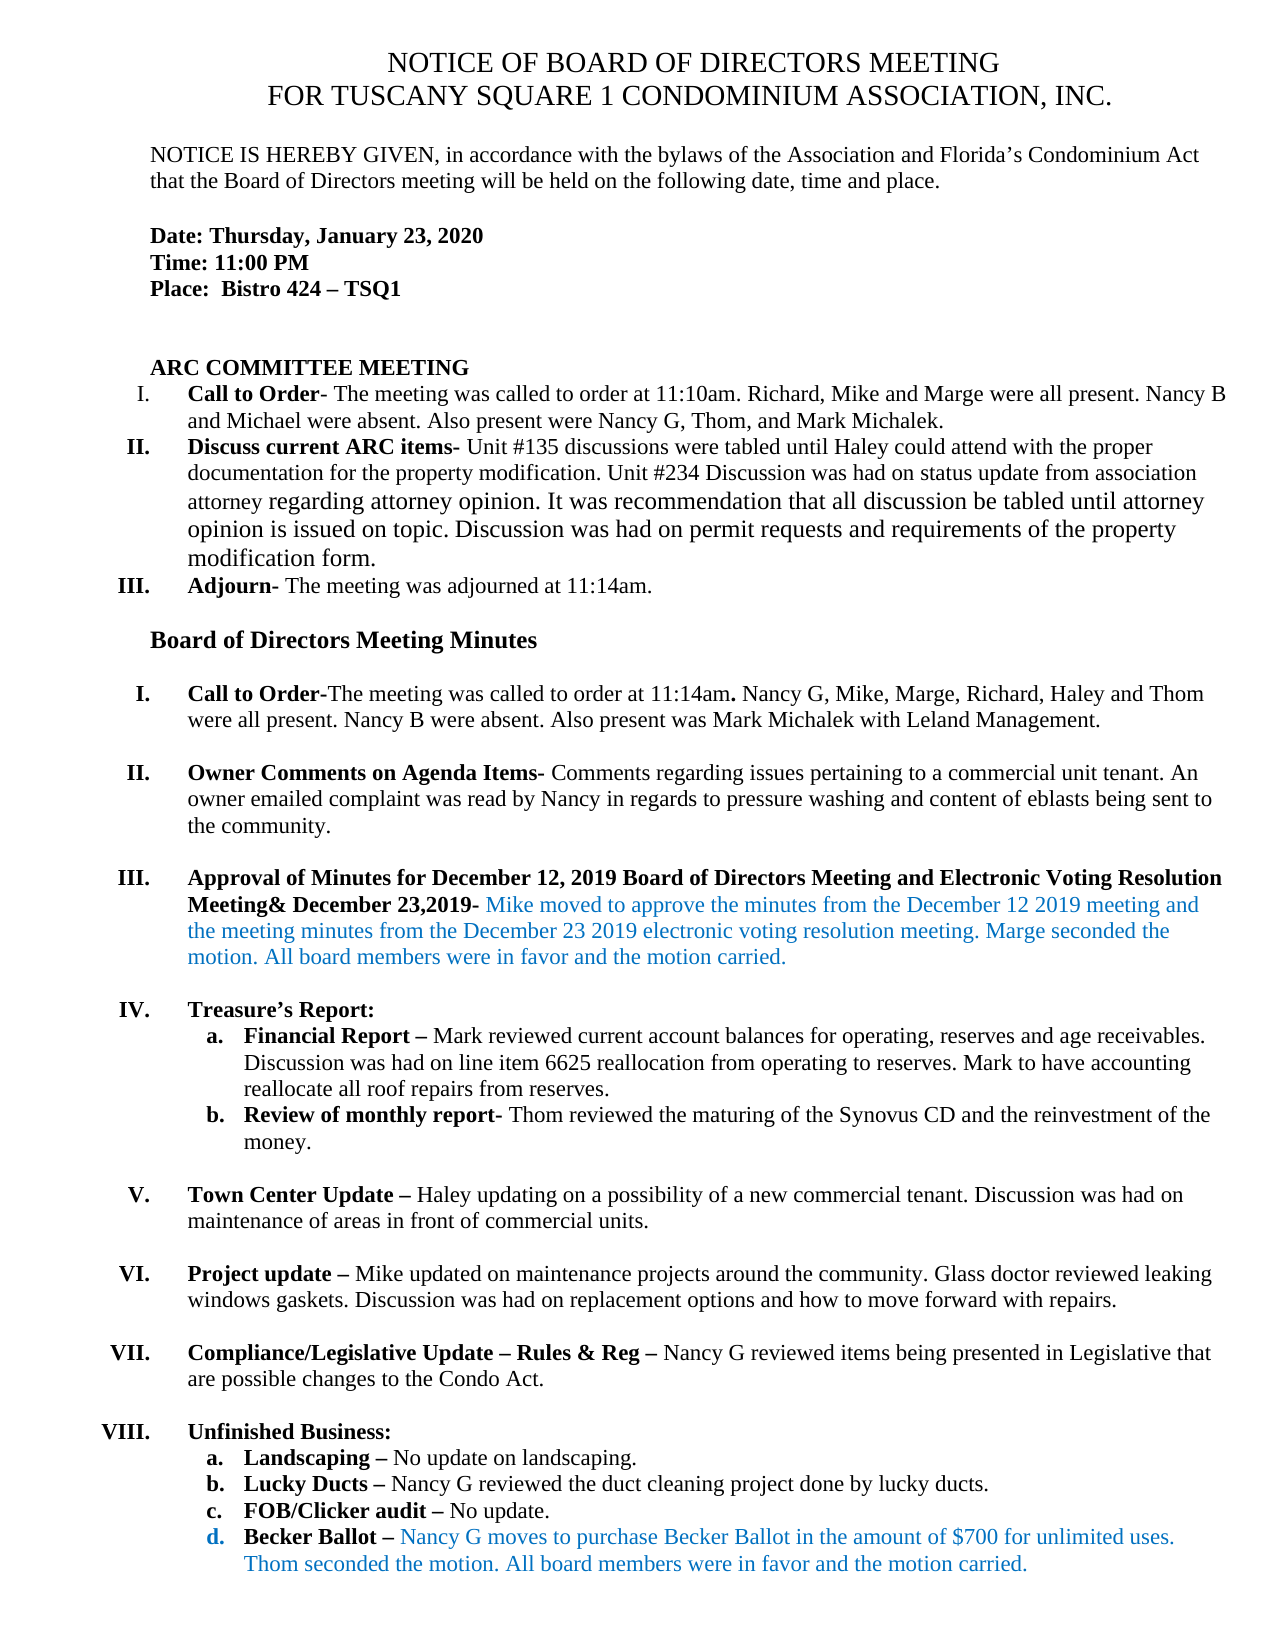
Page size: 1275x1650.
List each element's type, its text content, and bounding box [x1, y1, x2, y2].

list Landscaping – No update on landscaping. [206, 1444, 1230, 1471]
text NOTICE IS HEREBY GIVEN, in accordance with the bylaws of the Association and Florida’s Condominium Act that the Board of Directors meeting will be held on the following date, time and place. [150, 141, 1230, 193]
list Financial Report – Mark reviewed current account balances for operating, reserves and age receivables. Discussion was had on line item 6625 reallocation from operating to reserves. Mark to have accounting reallocate all roof repairs from reserves. [206, 1022, 1230, 1102]
list Adjourn- The meeting was adjourned at 11:14am. [150, 572, 1230, 598]
list Discuss current ARC items- Unit #135 discussions were tabled until Haley could attend with the proper documentation for the property modification. Unit #234 Discussion was had on status update from association attorney regarding attorney opinion. It was recommendation that all discussion be tabled until attorney opinion is issued on topic. Discussion was had on permit requests and requirements of the property modification form. [150, 433, 1230, 572]
list Owner Comments on Agenda Items- Comments regarding issues pertaining to a commercial unit tenant. An owner emailed complaint was read by Nancy in regards to pressure washing and content of eblasts being sent to the community. [150, 759, 1230, 838]
list Project update – Mike updated on maintenance projects around the community. Glass doctor reviewed leaking windows gaskets. Discussion was had on replacement options and how to move forward with repairs. [150, 1260, 1230, 1312]
list Lucky Ducts – Nancy G reviewed the duct cleaning project done by lucky ducts. [206, 1471, 1230, 1497]
list Unfinished Business: [150, 1418, 1230, 1444]
list Approval of Minutes for December 12, 2019 Board of Directors Meeting and Electronic Voting Resolution Meeting& December 23,2019- Mike moved to approve the minutes from the December 12 2019 meeting and the meeting minutes from the December 23 2019 electronic voting resolution meeting. Marge seconded the motion. All board members were in favor and the motion carried. [150, 864, 1230, 970]
list FOB/Clicker audit – No update. [206, 1497, 1230, 1523]
text FOR TUSCANY SQUARE 1 CONDOMINIUM ASSOCIATION, INC. [150, 78, 1230, 112]
text Date: Thursday, January 23, 2020 [150, 222, 1230, 249]
text Place: Bistro 424 – TSQ1 [150, 275, 1230, 301]
list Review of monthly report- Thom reviewed the maturing of the Synovus CD and the reinvestment of the money. [206, 1102, 1230, 1154]
text Board of Directors Meeting Minutes [150, 625, 1230, 653]
text ARC COMMITTEE MEETING [150, 354, 1230, 380]
list Compliance/Legislative Update – Rules & Reg – Nancy G reviewed items being presented in Legislative that are possible changes to the Condo Act. [150, 1339, 1230, 1391]
text Time: 11:00 PM [150, 249, 1230, 275]
list Becker Ballot – Nancy G moves to purchase Becker Ballot in the amount of $700 for unlimited uses. Thom seconded the motion. All board members were in favor and the motion carried. [206, 1523, 1230, 1576]
text NOTICE OF BOARD OF DIRECTORS MEETING [150, 45, 1230, 78]
list Call to Order- The meeting was called to order at 11:10am. Richard, Mike and Marge were all present. Nancy B and Michael were absent. Also present were Nancy G, Thom, and Mark Michalek. [150, 380, 1230, 433]
list Call to Order-The meeting was called to order at 11:14am. Nancy G, Mike, Marge, Richard, Haley and Thom were all present. Nancy B were absent. Also present was Mark Michalek with Leland Management. [150, 680, 1230, 733]
list Treasure’s Report: [150, 996, 1230, 1022]
list Town Center Update – Haley updating on a possibility of a new commercial tenant. Discussion was had on maintenance of areas in front of commercial units. [150, 1181, 1230, 1233]
